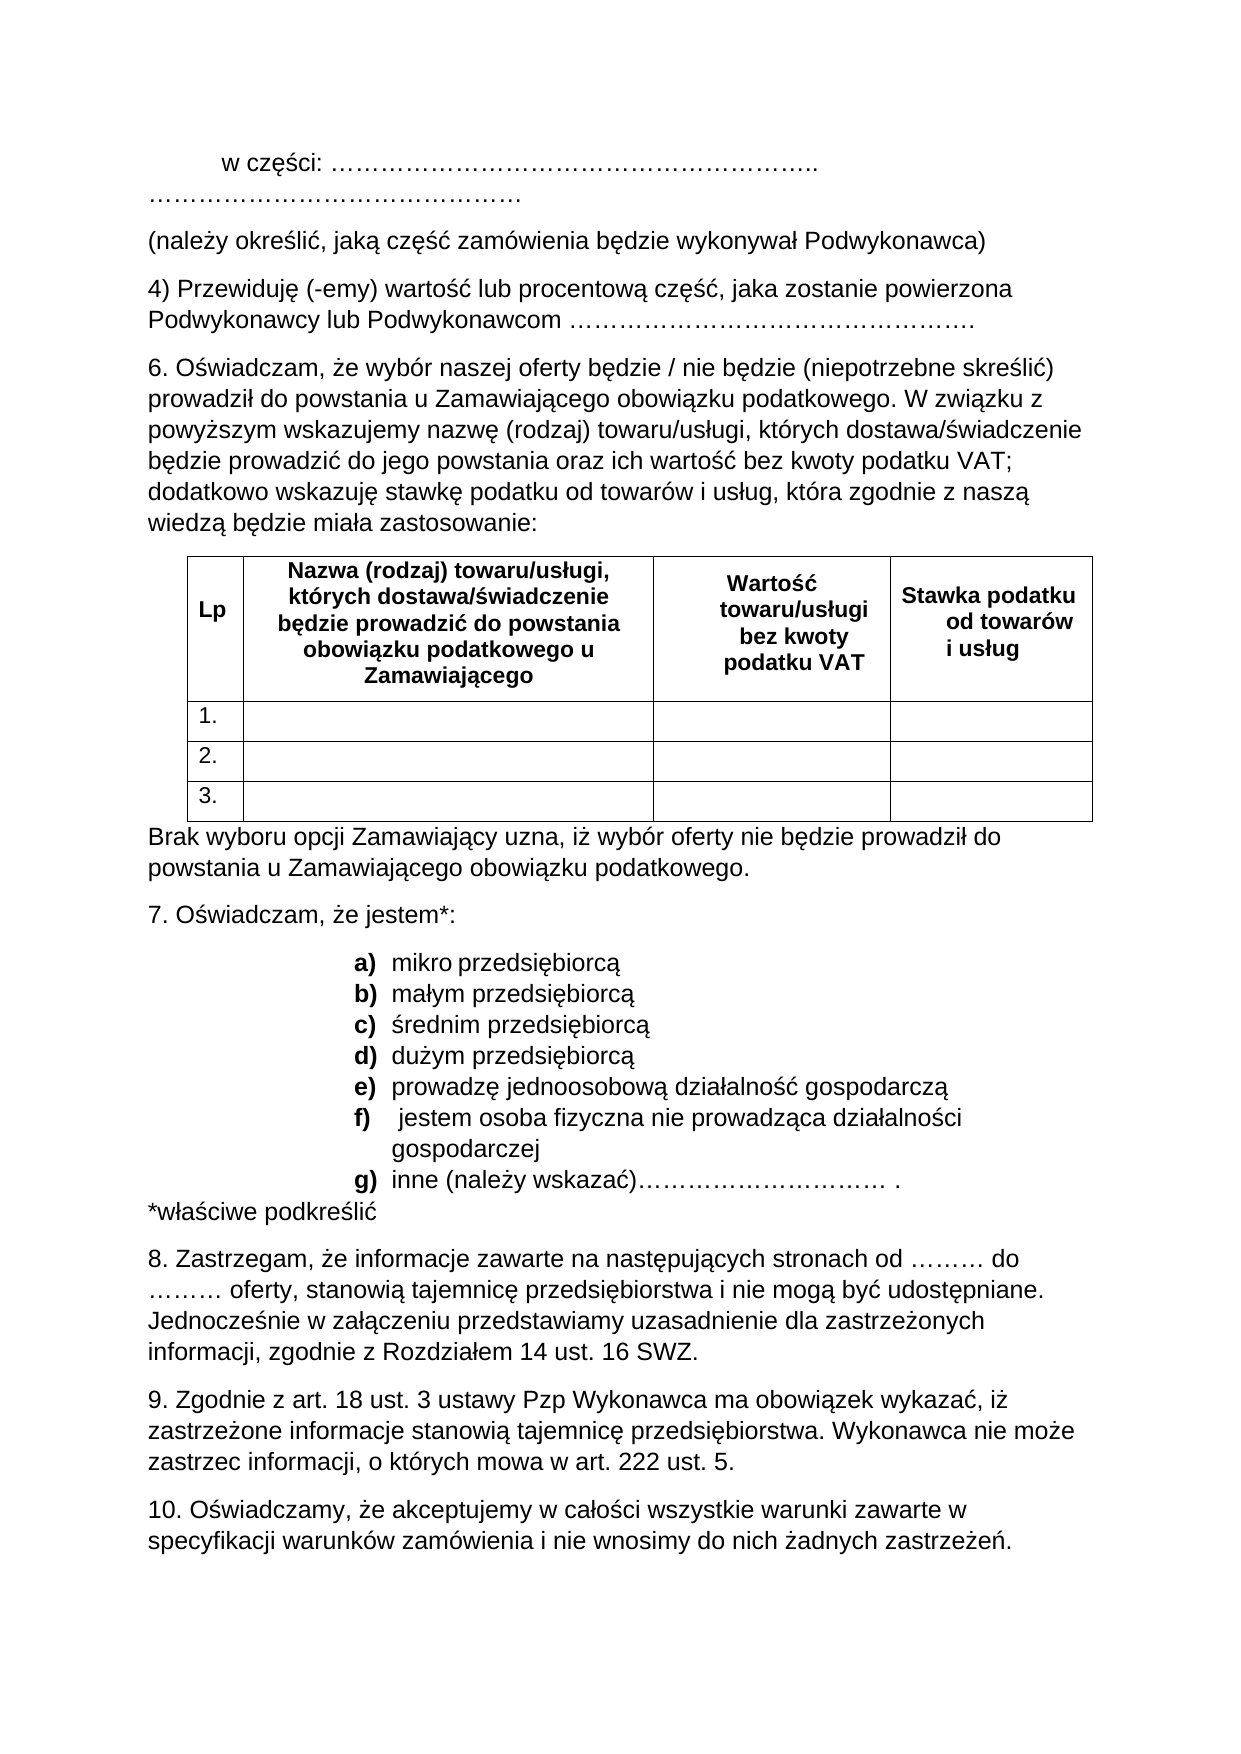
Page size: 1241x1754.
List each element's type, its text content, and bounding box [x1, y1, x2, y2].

table_cell [654, 782, 890, 821]
text 6. Oświadczam, że wybór naszej oferty będzie / nie będzie (niepotrzebne skreślić) prowadził do powstania u Zamawiającego obowiązku podatkowego. W związku z powyższym wskazujemy nazwę (rodzaj) towaru/usługi, których dostawa/świadczenie będzie prowadzić do jego powstania oraz ich wartość bez kwoty podatku VAT; dodatkowo wskazuję stawkę podatku od towarów i usług, która zgodnie z naszą wiedzą będzie miała zastosowanie: [148, 353, 1093, 537]
table_cell 3. [188, 782, 243, 821]
table_cell [244, 702, 653, 741]
table_cell [891, 742, 1092, 781]
table_cell [244, 782, 653, 821]
text (należy określić, jaką część zamówienia będzie wykonywał Podwykonawca) [148, 226, 1093, 255]
text *właściwe podkreślić [148, 1197, 1093, 1225]
table_cell 2. [188, 742, 243, 781]
table_header Nazwa (rodzaj) towaru/usługi, których dostawa/świadczenie będzie prowadzić do powstania obowiązku podatkowego u Zamawiającego [244, 557, 653, 701]
table_header Stawka podatku od towarów i usług [891, 557, 1092, 701]
list mikro przedsiębiorcą [354, 948, 1093, 977]
table_cell [654, 742, 890, 781]
text 10. Oświadczamy, że akceptujemy w całości wszystkie warunki zawarte w specyfikacji warunków zamówienia i nie wnosimy do nich żadnych zastrzeżeń. [148, 1495, 1093, 1555]
text 9. Zgodnie z art. 18 ust. 3 ustawy Pzp Wykonawca ma obowiązek wykazać, iż zastrzeżone informacje stanowią tajemnicę przedsiębiorstwa. Wykonawca nie może zastrzec informacji, o których mowa w art. 222 ust. 5. [148, 1385, 1093, 1476]
table_cell [654, 702, 890, 741]
table_header Lp. [188, 557, 243, 701]
list małym przedsiębiorcą [354, 979, 1093, 1008]
text 8. Zastrzegam, że informacje zawarte na następujących stronach od ……… do ……… oferty, stanowią tajemnicę przedsiębiorstwa i nie mogą być udostępniane. Jednocześnie w załączeniu przedstawiamy uzasadnienie dla zastrzeżonych informacji, zgodnie z Rozdziałem 14 ust. 16 SWZ. [148, 1244, 1093, 1366]
list inne (należy wskazać)………………………… . [354, 1166, 1093, 1194]
table_cell [891, 782, 1092, 821]
table_header Wartość towaru/usługi bez kwoty podatku VAT [654, 557, 890, 701]
text w części: …………………………………………………..……………………………………… [148, 148, 1093, 207]
list średnim przedsiębiorcą [354, 1010, 1093, 1039]
table_cell [891, 702, 1092, 741]
text 4) Przewiduję (-emy) wartość lub procentową część, jaka zostanie powierzona Podwykonawcy lub Podwykonawcom …………………………………………. [148, 274, 1093, 334]
text 7. Oświadczam, że jestem*: [148, 901, 1093, 929]
table_cell 1. [188, 702, 243, 741]
list dużym przedsiębiorcą [354, 1041, 1093, 1070]
text Brak wyboru opcji Zamawiający uzna, iż wybór oferty nie będzie prowadził do powstania u Zamawiającego obowiązku podatkowego. [148, 822, 1093, 882]
table_cell [244, 742, 653, 781]
list jestem osoba fizyczna nie prowadząca działalności gospodarczej [354, 1103, 1093, 1163]
list prowadzę jednoosobową działalność gospodarczą [354, 1072, 1093, 1101]
